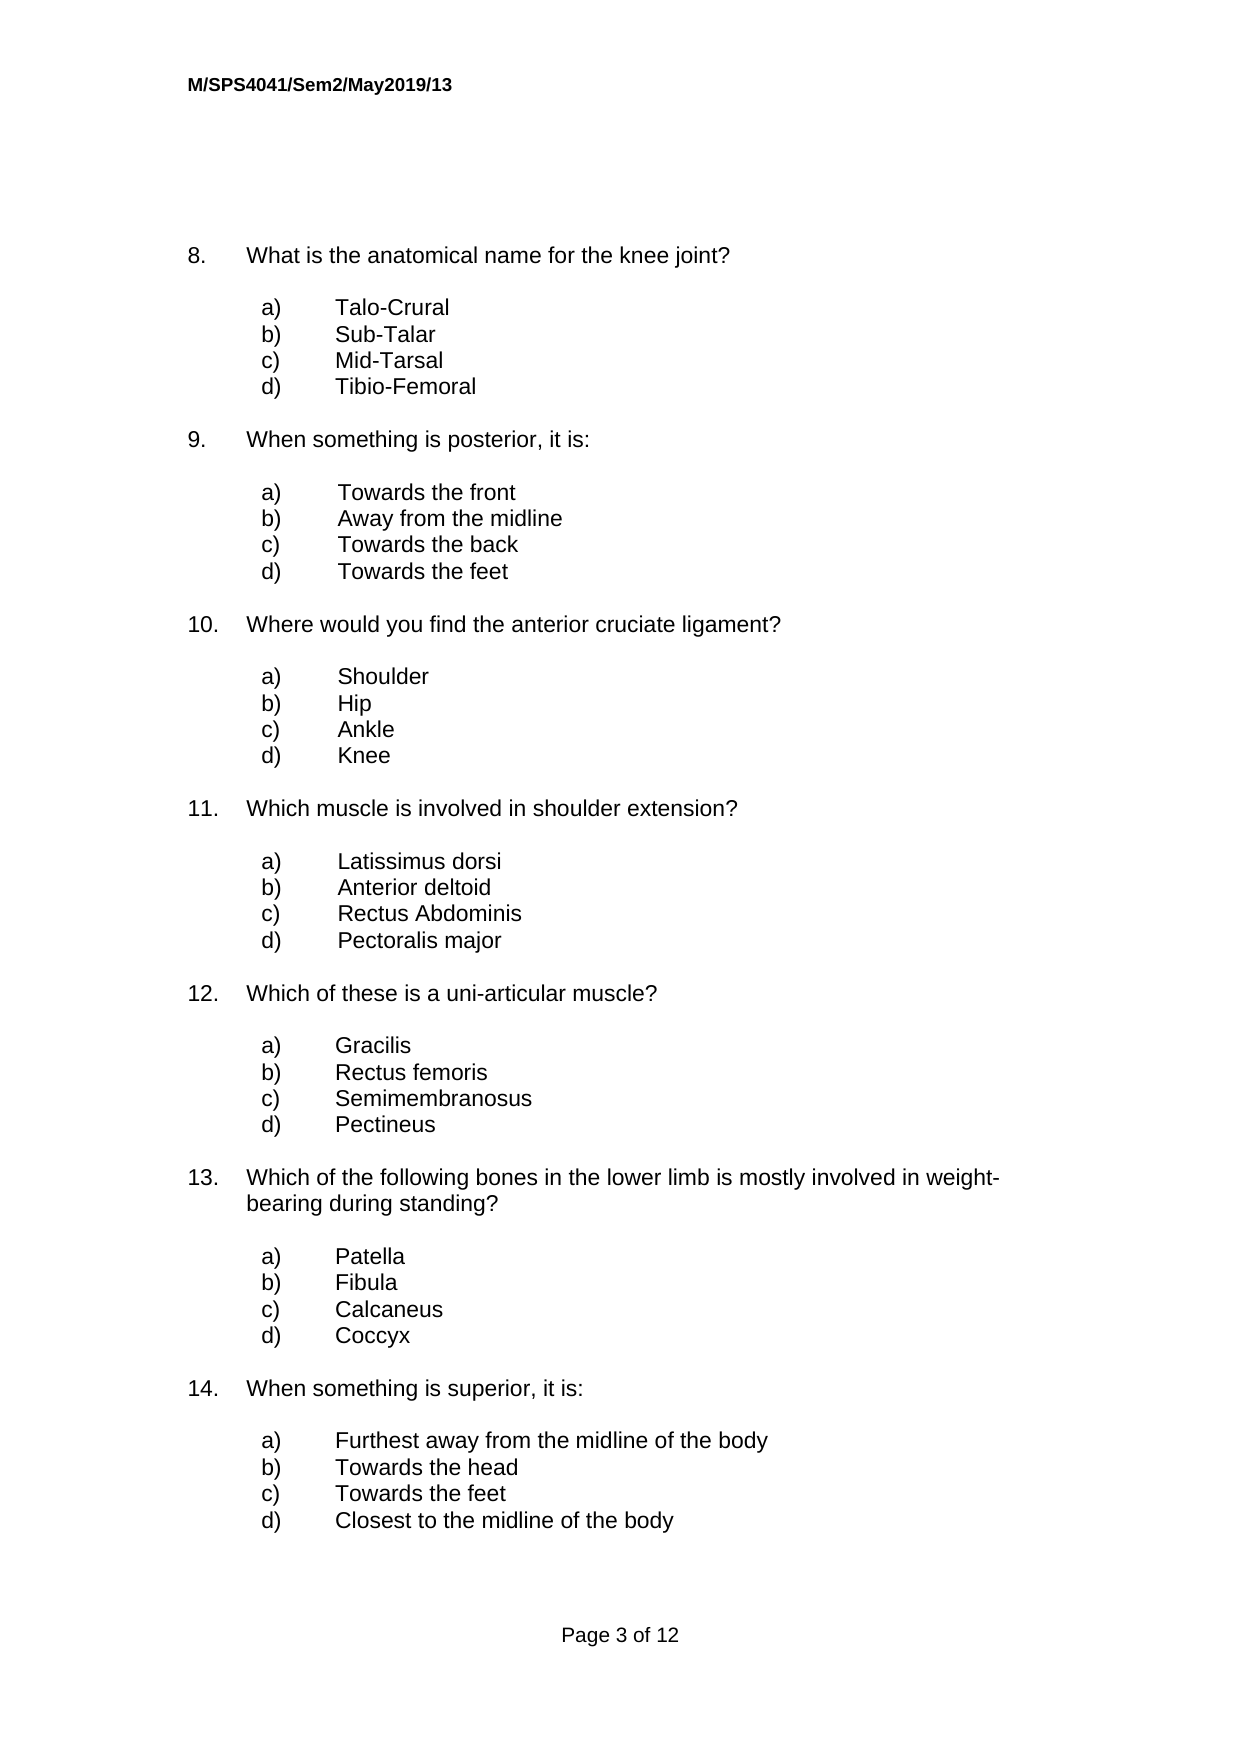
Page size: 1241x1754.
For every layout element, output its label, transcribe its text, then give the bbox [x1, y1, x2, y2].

list Which muscle is involved in shoulder extension? [187, 795, 1053, 821]
list Fibula [261, 1269, 1053, 1296]
text b) Hip [261, 689, 1053, 716]
text c) Ankle [261, 716, 1053, 742]
list Towards the head [261, 1454, 1053, 1480]
list Patella [261, 1243, 1053, 1269]
list Away from the midline [261, 505, 1053, 531]
list Semimembranosus [261, 1085, 1053, 1111]
list Mid-Tarsal [261, 347, 1053, 373]
list When something is superior, it is: [187, 1375, 1053, 1401]
list Towards the back [261, 531, 1053, 558]
list What is the anatomical name for the knee joint? [187, 242, 1053, 268]
list Talo-Crural [261, 294, 1053, 321]
list Which of these is a uni-articular muscle? [187, 979, 1053, 1006]
text d) Knee [261, 742, 1053, 769]
list Coccyx [261, 1322, 1053, 1348]
list Towards the feet [261, 1480, 1053, 1507]
list Towards the front [261, 479, 1053, 505]
list Sub-Talar [261, 321, 1053, 347]
list Tibio-Femoral [261, 373, 1053, 400]
list Which of the following bones in the lower limb is mostly involved in weight-bearing during standing? [187, 1164, 1053, 1217]
text c) Rectus Abdominis [217, 900, 1053, 927]
list Furthest away from the midline of the body [261, 1427, 1053, 1454]
list Closest to the midline of the body [261, 1507, 1053, 1533]
text a) Latissimus dorsi [217, 848, 1053, 874]
list Where would you find the anterior cruciate ligament? [187, 611, 1053, 637]
list Gracilis [261, 1032, 1053, 1058]
text d) Pectoralis major [217, 927, 1053, 953]
list Pectineus [261, 1111, 1053, 1138]
text b) Anterior deltoid [217, 874, 1053, 900]
list Towards the feet [261, 558, 1053, 584]
text a) Shoulder [261, 663, 1053, 689]
list Calcaneus [261, 1296, 1053, 1322]
list When something is posterior, it is: [187, 426, 1053, 452]
list Rectus femoris [261, 1058, 1053, 1085]
